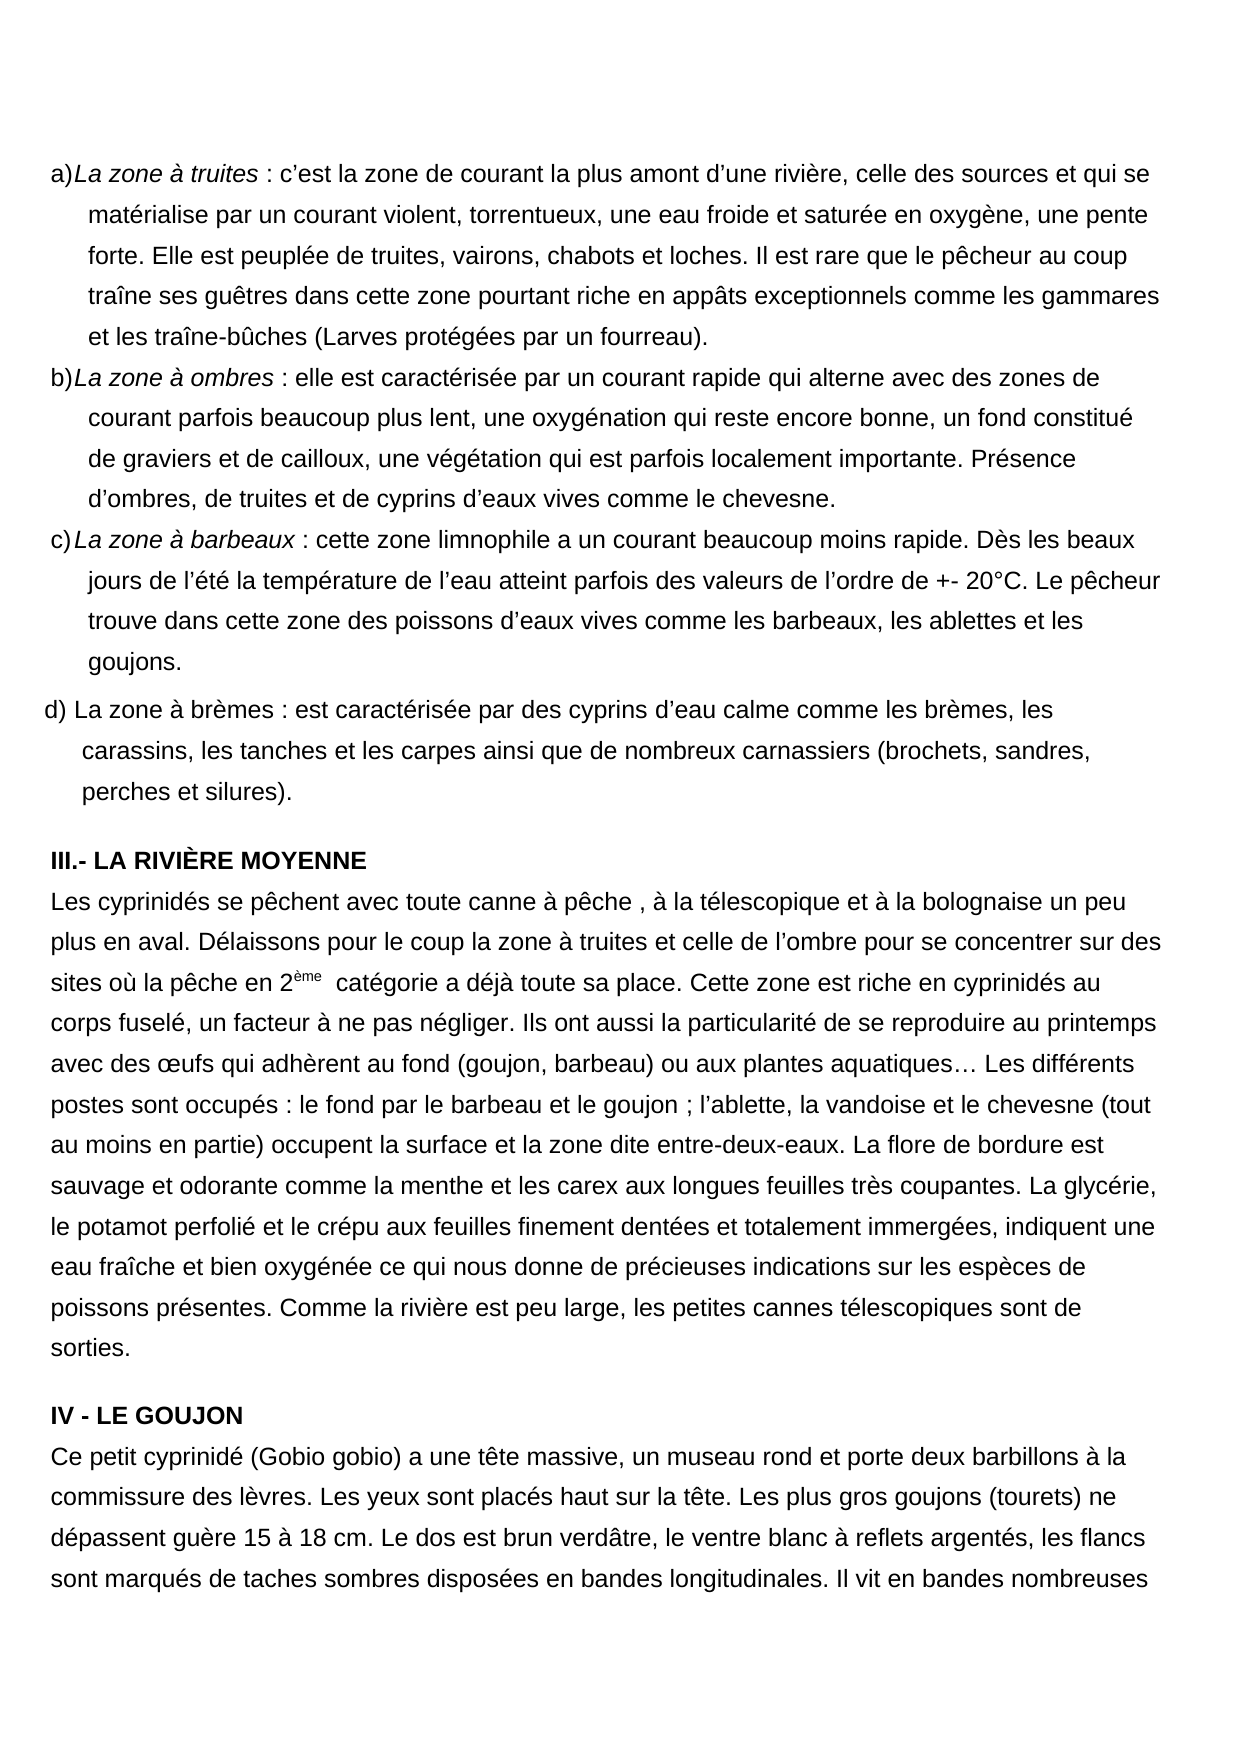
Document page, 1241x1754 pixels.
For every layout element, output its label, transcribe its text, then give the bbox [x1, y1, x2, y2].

text III.- LA RIVIÈRE MOYENNE [50, 846, 1167, 874]
list La zone à brèmes : est caractérisée par des cyprins d’eau calme comme les brèmes, les carassins, les tanches et les carpes ainsi que de nombreux carnassiers (brochets, sandres, perches et silures). [44, 683, 1167, 805]
list La zone à ombres : elle est caractérisée par un courant rapide qui alterne avec des zones de courant parfois beaucoup plus lent, une oxygénation qui reste encore bonne, un fond constitué de graviers et de cailloux, une végétation qui est parfois localement importante. Présence d’ombres, de truites et de cyprins d’eaux vives comme le chevesne. [50, 351, 1167, 513]
list La zone à truites : c’est la zone de courant la plus amont d’une rivière, celle des sources et qui se matérialise par un courant violent, torrentueux, une eau froide et saturée en oxygène, une pente forte. Elle est peuplée de truites, vairons, chabots et loches. Il est rare que le pêcheur au coup traîne ses guêtres dans cette zone pourtant riche en appâts exceptionnels comme les gammares et les traîne-bûches (Larves protégées par un fourreau). [50, 148, 1167, 351]
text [50, 1430, 1167, 1592]
text IV - LE GOUJON [50, 1401, 1167, 1430]
list La zone à barbeaux : cette zone limnophile a un courant beaucoup moins rapide. Dès les beaux jours de l’été la température de l’eau atteint parfois des valeurs de l’ordre de +- 20°C. Le pêcheur trouve dans cette zone des poissons d’eaux vives comme les barbeaux, les ablettes et les goujons. [50, 513, 1167, 676]
text Les cyprinidés se pêchent avec toute canne à pêche , à la télescopique et à la bolognaise un peu plus en aval. Délaissons pour le coup la zone à truites et celle de l’ombre pour se concentrer sur des sites où la pêche en 2ème catégorie a déjà toute sa place. Cette zone est riche en cyprinidés au corps fuselé, un facteur à ne pas négliger. Ils ont aussi la particularité de se reproduire au printemps avec des œufs qui adhèrent au fond (goujon, barbeau) ou aux plantes aquatiques… Les différents postes sont occupés : le fond par le barbeau et le goujon ; l’ablette, la vandoise et le chevesne (tout au moins en partie) occupent la surface et la zone dite entre-deux-eaux. La flore de bordure est sauvage et odorante comme la menthe et les carex aux longues feuilles très coupantes. La glycérie, le potamot perfolié et le crépu aux feuilles finement dentées et totalement immergées, indiquent une eau fraîche et bien oxygénée ce qui nous donne de précieuses indications sur les espèces de poissons présentes. Comme la rivière est peu large, les petites cannes télescopiques sont de sorties. [50, 874, 1167, 1362]
